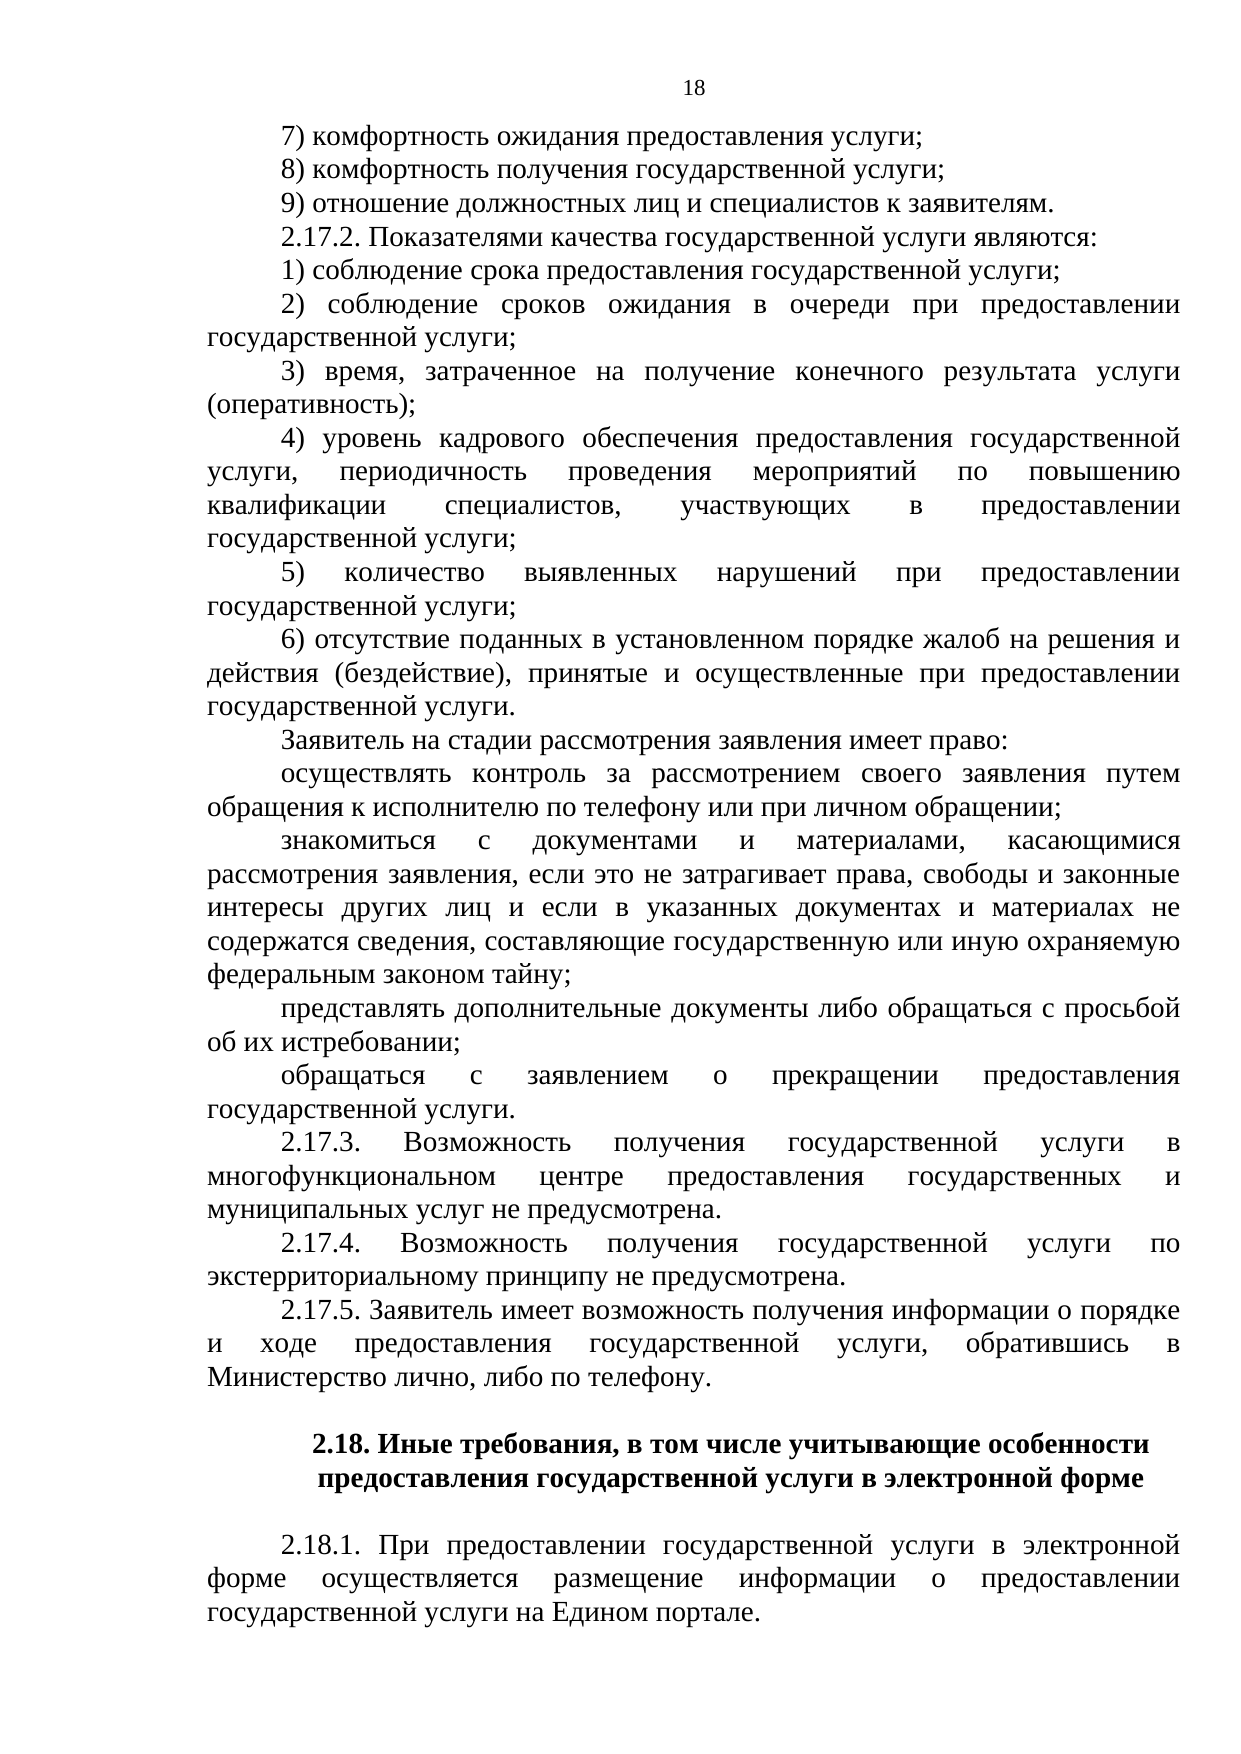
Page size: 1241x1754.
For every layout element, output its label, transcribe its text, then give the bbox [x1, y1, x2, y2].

text 7) комфортность ожидания предоставления услуги; [207, 118, 1181, 152]
text знакомиться с документами и материалами, касающимися рассмотрения заявления, если это не затрагивает права, свободы и законные интересы других лиц и если в указанных документах и материалах не содержатся сведения, составляющие государственную или иную охраняемую федеральным законом тайну; [207, 822, 1181, 990]
text 1) соблюдение срока предоставления государственной услуги; [207, 252, 1181, 286]
text 2.17.2. Показателями качества государственной услуги являются: [207, 219, 1181, 252]
text 2.17.3. Возможность получения государственной услуги в многофункциональном центре предоставления государственных и муниципальных услуг не предусмотрена. [207, 1124, 1181, 1225]
text 5) количество выявленных нарушений при предоставлении государственной услуги; [207, 554, 1181, 621]
text 9) отношение должностных лиц и специалистов к заявителям. [207, 185, 1181, 219]
text 4) уровень кадрового обеспечения предоставления государственной услуги, периодичность проведения мероприятий по повышению квалификации специалистов, участвующих в предоставлении государственной услуги; [207, 420, 1181, 554]
text 2.18.1. При предоставлении государственной услуги в электронной форме осуществляется размещение информации о предоставлении государственной услуги на Едином портале. [207, 1527, 1181, 1627]
text 3) время, затраченное на получение конечного результата услуги (оперативность); [207, 353, 1181, 420]
text обращаться с заявлением о прекращении предоставления государственной услуги. [207, 1057, 1181, 1124]
text 2.17.5. Заявитель имеет возможность получения информации о порядке и ходе предоставления государственной услуги, обратившись в Министерство лично, либо по телефону. [207, 1292, 1181, 1393]
text Заявитель на стадии рассмотрения заявления имеет право: [207, 722, 1181, 755]
text осуществлять контроль за рассмотрением своего заявления путем обращения к исполнителю по телефону или при личном обращении; [207, 755, 1181, 822]
text 2.17.4. Возможность получения государственной услуги по экстерриториальному принципу не предусмотрена. [207, 1225, 1181, 1292]
text представлять дополнительные документы либо обращаться с просьбой об их истребовании; [207, 990, 1181, 1057]
text 6) отсутствие поданных в установленном порядке жалоб на решения и действия (бездействие), принятые и осуществленные при предоставлении государственной услуги. [207, 621, 1181, 722]
title 2.18. Иные требования, в том числе учитывающие особенности [207, 1426, 1181, 1460]
title предоставления государственной услуги в электронной форме [207, 1460, 1181, 1493]
text 2) соблюдение сроков ожидания в очереди при предоставлении государственной услуги; [207, 286, 1181, 353]
text 8) комфортность получения государственной услуги; [207, 152, 1181, 185]
